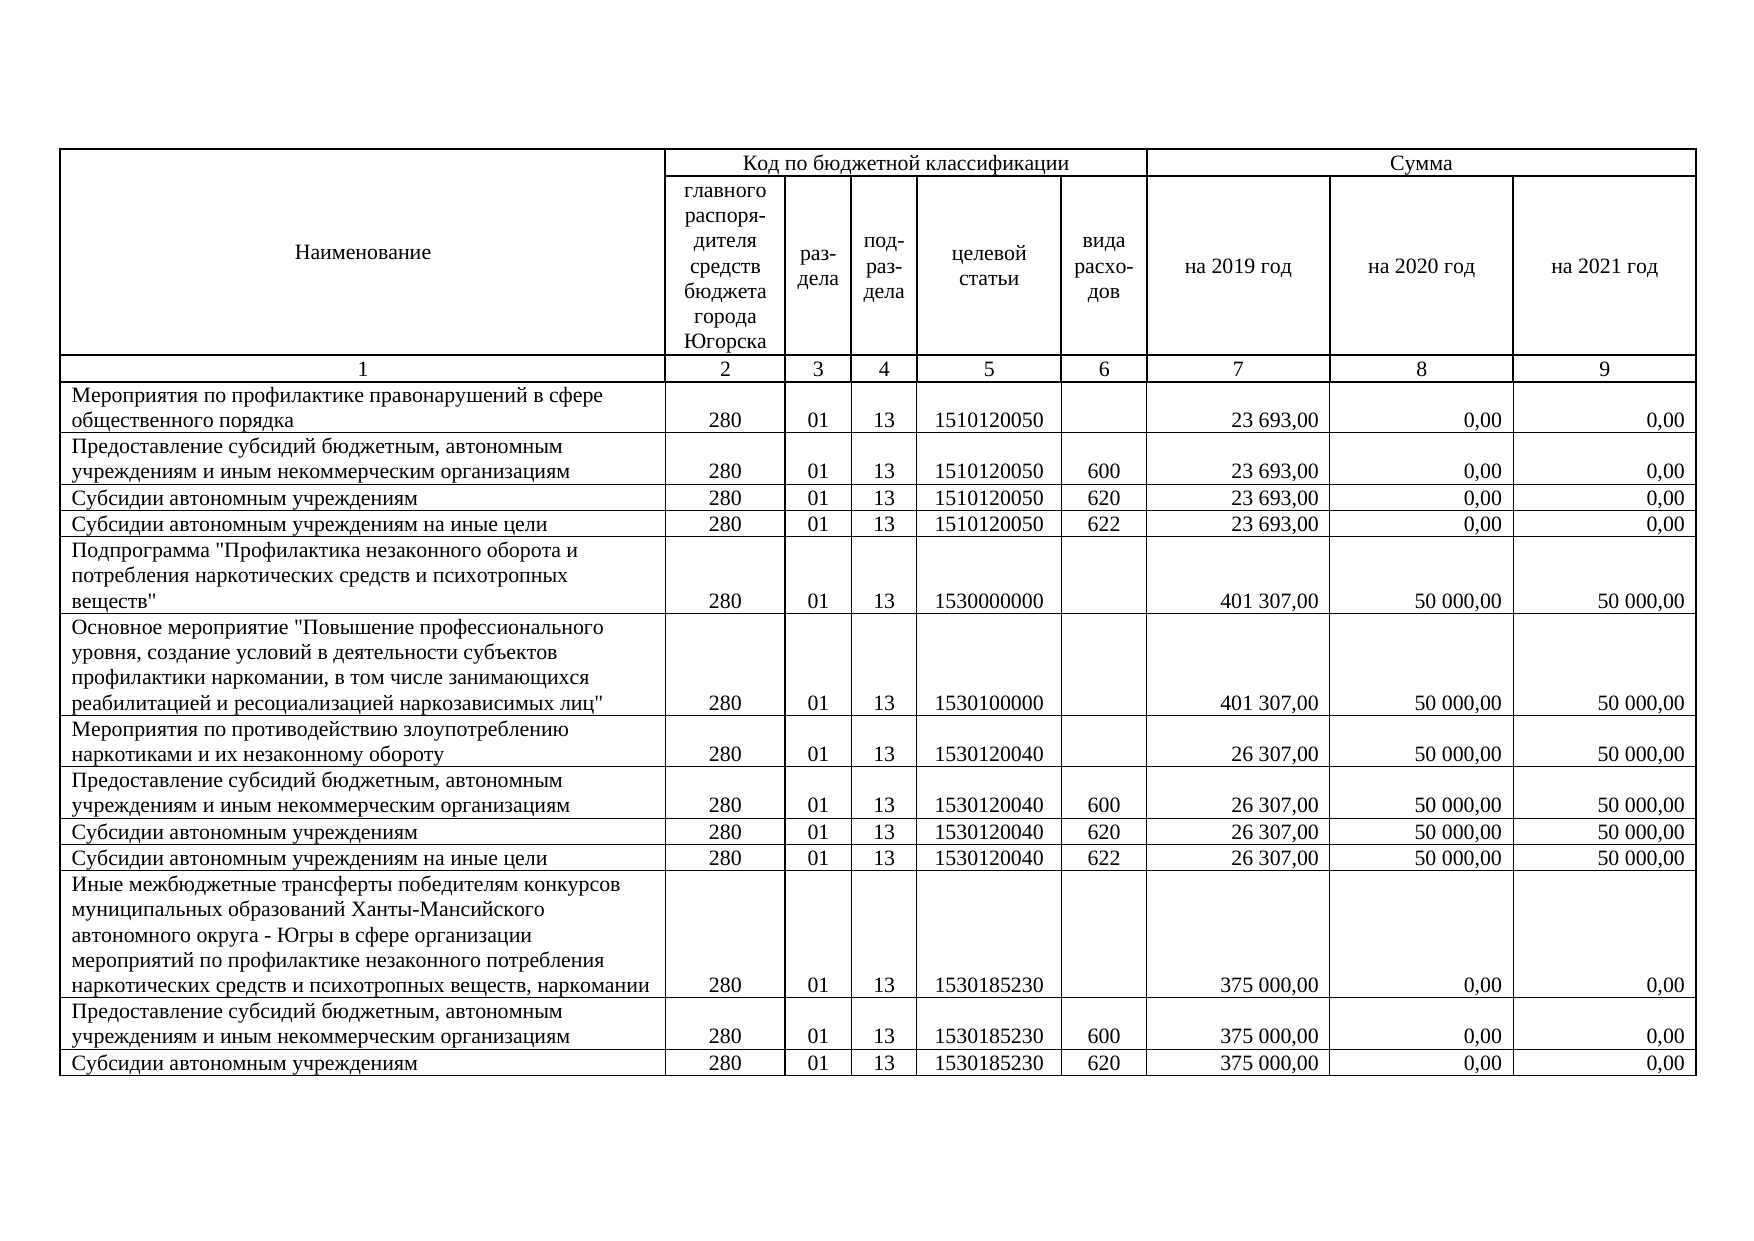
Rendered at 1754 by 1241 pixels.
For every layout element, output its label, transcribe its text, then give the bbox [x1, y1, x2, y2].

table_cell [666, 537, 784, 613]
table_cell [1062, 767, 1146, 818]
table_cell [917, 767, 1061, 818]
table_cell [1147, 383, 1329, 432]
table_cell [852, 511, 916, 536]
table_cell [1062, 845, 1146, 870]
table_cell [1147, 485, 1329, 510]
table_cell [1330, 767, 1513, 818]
table_cell на 2020 год [1331, 177, 1512, 353]
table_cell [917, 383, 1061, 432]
table_cell 4 [852, 356, 916, 381]
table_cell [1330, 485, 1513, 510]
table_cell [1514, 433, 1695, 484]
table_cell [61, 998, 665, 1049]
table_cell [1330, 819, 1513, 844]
table_cell главного распоря- дителя средств бюджета города Югорска [666, 177, 784, 353]
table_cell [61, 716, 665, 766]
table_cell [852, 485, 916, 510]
table_cell 8 [1331, 356, 1512, 381]
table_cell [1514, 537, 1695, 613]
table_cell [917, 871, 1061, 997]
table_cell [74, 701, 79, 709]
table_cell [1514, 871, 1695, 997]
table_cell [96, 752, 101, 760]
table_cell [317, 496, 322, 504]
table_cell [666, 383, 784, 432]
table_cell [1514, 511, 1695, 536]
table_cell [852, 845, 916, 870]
table_cell под- раз- дела [852, 177, 916, 353]
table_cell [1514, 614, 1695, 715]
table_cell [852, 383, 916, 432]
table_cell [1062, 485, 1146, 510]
table_header Наименование [61, 150, 664, 353]
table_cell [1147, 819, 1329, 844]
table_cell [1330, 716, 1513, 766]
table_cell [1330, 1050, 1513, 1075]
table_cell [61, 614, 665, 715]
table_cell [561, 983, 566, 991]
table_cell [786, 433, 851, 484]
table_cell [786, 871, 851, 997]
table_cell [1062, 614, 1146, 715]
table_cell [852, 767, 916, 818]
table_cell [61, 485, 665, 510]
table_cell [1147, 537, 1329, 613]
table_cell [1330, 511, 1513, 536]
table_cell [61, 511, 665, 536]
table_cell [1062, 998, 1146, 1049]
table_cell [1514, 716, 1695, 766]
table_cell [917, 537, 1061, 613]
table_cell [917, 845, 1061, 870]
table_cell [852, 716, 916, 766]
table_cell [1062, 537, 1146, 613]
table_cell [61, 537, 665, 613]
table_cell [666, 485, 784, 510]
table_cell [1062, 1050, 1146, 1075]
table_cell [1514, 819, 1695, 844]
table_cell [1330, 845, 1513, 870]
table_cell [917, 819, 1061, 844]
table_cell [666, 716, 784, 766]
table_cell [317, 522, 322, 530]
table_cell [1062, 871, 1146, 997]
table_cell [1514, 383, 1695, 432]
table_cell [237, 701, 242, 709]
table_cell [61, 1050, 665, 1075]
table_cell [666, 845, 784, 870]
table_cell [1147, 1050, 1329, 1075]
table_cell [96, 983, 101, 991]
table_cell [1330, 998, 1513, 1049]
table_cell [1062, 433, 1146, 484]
table_cell раз- дела [786, 177, 850, 353]
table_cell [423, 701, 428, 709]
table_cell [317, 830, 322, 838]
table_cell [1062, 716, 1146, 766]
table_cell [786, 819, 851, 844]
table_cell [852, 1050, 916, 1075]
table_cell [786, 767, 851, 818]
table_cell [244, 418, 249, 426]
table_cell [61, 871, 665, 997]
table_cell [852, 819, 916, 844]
table_cell 7 [1148, 356, 1329, 381]
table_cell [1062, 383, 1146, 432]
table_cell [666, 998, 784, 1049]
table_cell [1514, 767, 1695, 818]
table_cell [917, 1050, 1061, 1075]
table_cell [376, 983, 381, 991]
table_cell 9 [1514, 356, 1695, 381]
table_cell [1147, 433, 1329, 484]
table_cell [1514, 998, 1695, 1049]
table_cell на 2021 год [1514, 177, 1695, 353]
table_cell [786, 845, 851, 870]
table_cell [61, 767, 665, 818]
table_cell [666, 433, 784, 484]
table_cell 6 [1062, 356, 1146, 381]
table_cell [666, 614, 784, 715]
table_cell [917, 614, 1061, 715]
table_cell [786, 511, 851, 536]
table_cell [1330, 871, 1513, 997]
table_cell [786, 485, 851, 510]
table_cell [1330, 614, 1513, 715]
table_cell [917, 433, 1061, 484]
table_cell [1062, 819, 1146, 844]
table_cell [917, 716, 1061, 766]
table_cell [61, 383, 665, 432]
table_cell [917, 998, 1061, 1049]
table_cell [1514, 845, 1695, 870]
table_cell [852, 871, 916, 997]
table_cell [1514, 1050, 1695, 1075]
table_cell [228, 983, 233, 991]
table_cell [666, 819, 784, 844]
table_cell вида расхо-дов [1062, 177, 1146, 353]
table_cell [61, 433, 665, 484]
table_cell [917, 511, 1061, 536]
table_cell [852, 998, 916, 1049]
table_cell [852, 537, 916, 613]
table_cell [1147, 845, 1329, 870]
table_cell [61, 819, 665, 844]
table_cell 1 [61, 356, 664, 381]
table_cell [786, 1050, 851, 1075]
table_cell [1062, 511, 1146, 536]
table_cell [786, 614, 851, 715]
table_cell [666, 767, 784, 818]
table_cell 2 [666, 356, 784, 381]
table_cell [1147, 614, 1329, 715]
table_header Сумма [1148, 150, 1695, 175]
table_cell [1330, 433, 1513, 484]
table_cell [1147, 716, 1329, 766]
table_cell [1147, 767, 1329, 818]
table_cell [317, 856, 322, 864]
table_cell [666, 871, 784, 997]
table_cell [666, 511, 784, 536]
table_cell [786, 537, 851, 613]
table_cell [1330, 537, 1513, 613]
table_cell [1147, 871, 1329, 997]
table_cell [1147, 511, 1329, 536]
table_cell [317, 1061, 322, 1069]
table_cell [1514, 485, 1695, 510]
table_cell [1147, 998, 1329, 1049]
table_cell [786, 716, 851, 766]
table_cell на 2019 год [1148, 177, 1329, 353]
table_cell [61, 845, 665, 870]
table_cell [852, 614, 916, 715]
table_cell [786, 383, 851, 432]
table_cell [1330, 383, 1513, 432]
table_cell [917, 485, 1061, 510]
table_cell 5 [918, 356, 1060, 381]
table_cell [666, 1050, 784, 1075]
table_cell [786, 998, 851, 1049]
table_header Код по бюджетной классификации [666, 150, 1146, 175]
table_cell 3 [786, 356, 850, 381]
table_cell целевой статьи [918, 177, 1060, 353]
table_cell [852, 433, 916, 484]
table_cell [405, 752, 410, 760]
